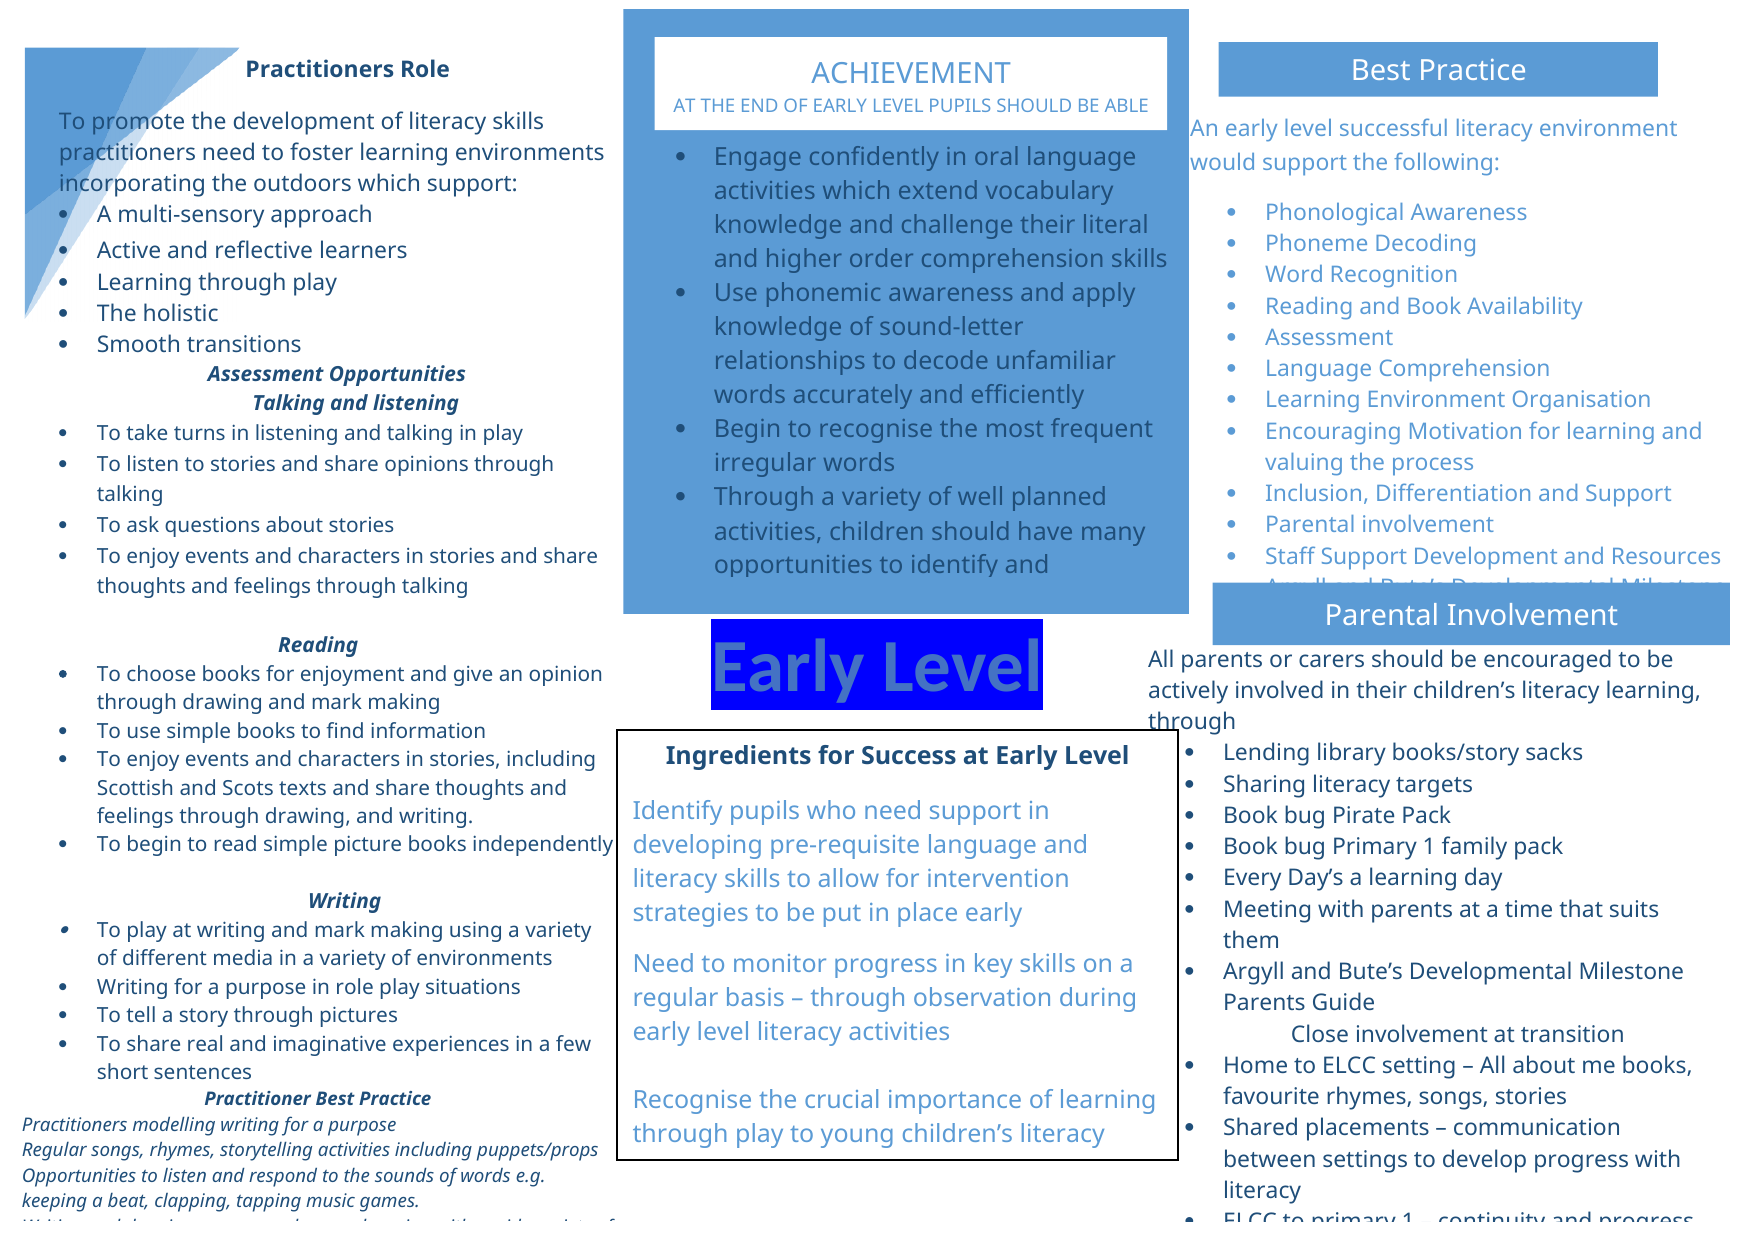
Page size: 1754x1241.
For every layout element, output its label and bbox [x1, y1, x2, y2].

picture [24, 47, 241, 322]
picture [232, 211, 240, 221]
picture [235, 118, 241, 128]
picture [233, 279, 241, 289]
